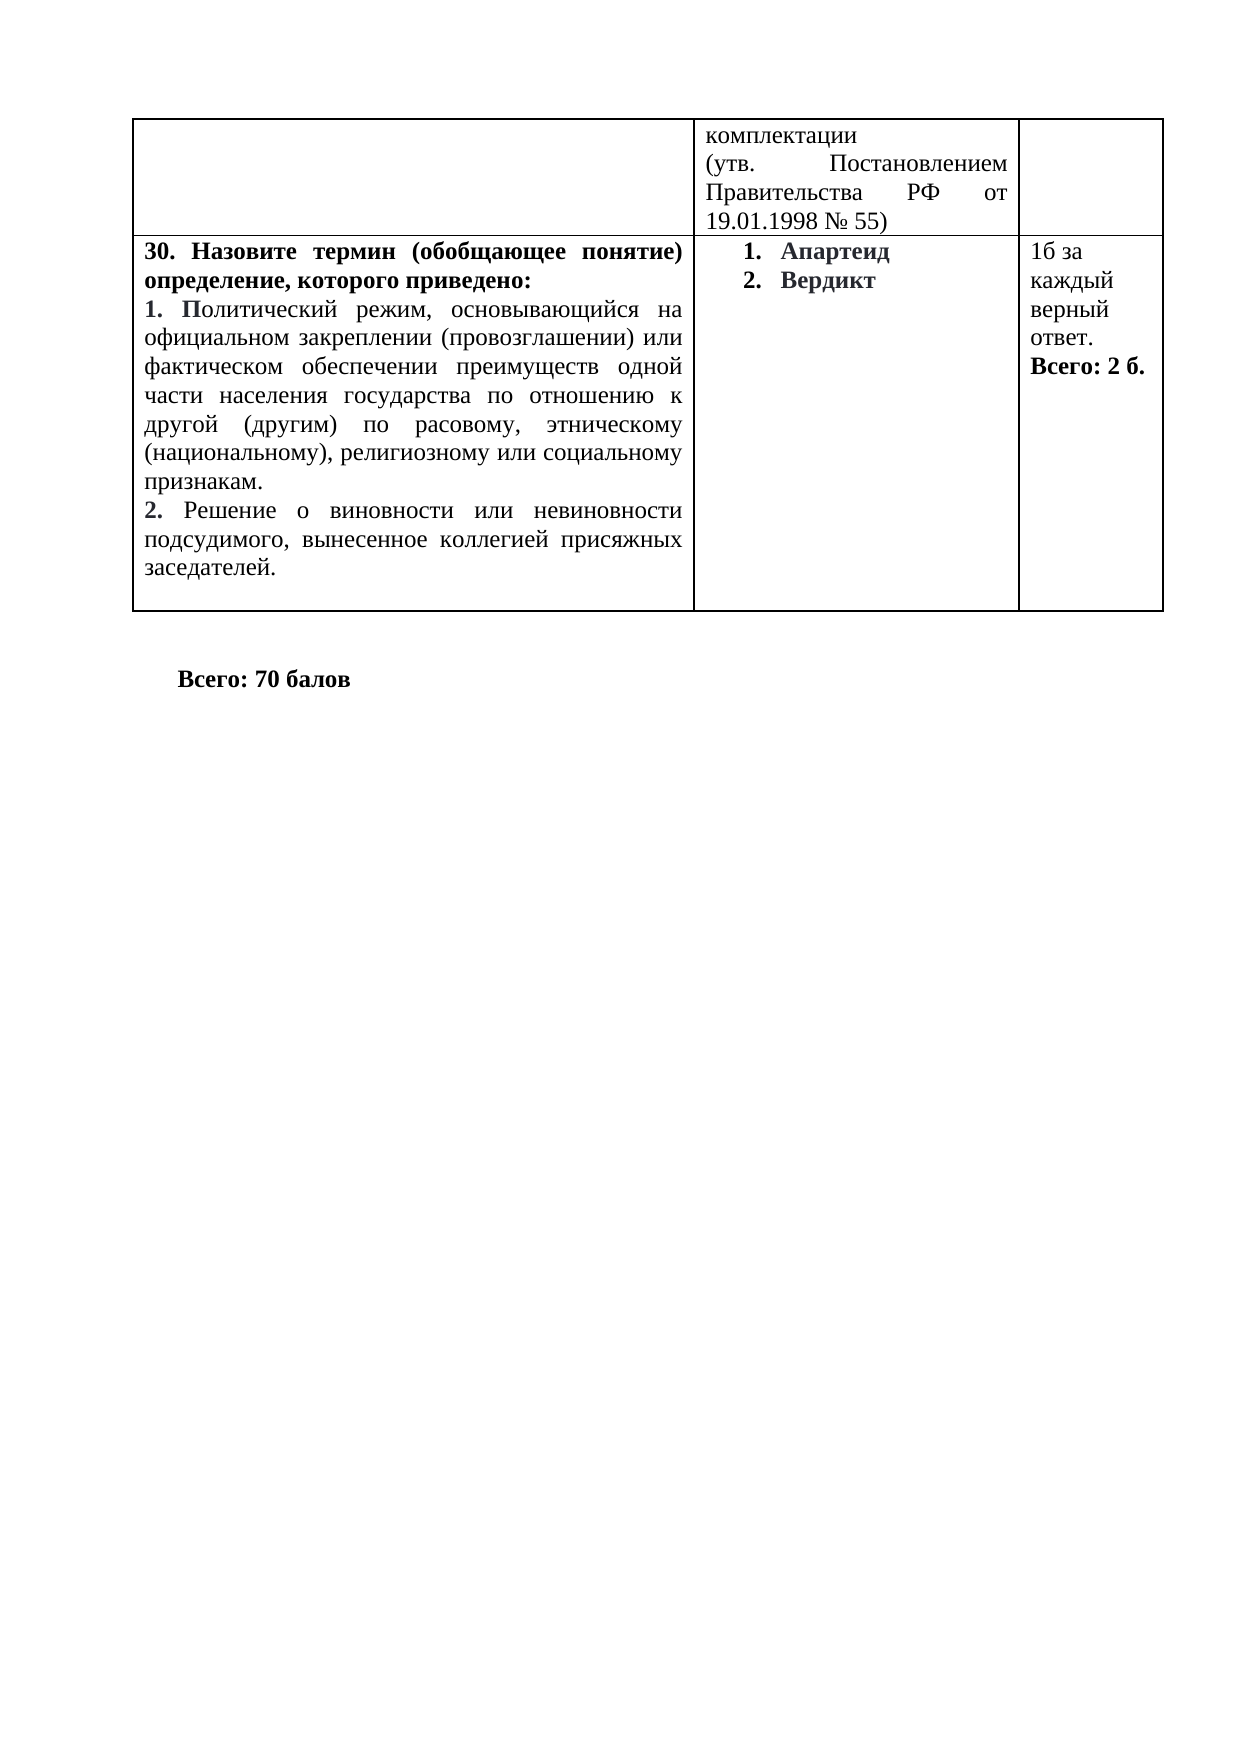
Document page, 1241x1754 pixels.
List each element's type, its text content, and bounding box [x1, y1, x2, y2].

text Всего: 70 балов [177, 664, 1152, 693]
table_cell 30. Назовите термин (обобщающее понятие) определение, которого приведено: 1. Политический режим, основывающийся на официальном закреплении (провозглашении) или фактическом обеспечении преимуществ одной части населения государства по отношению к другой (другим) по расовому, этническому (национальному), религиозному или социальному признакам. 2. Решение о виновности или невиновности подсудимого, вынесенное коллегией присяжных заседателей. [134, 236, 693, 610]
table_cell 1б за каждый верный ответ. Всего: 2 б. [1020, 236, 1162, 610]
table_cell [1020, 120, 1162, 235]
table_cell Апартеид Вердикт [695, 236, 1018, 610]
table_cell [695, 120, 1018, 235]
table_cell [134, 120, 693, 235]
